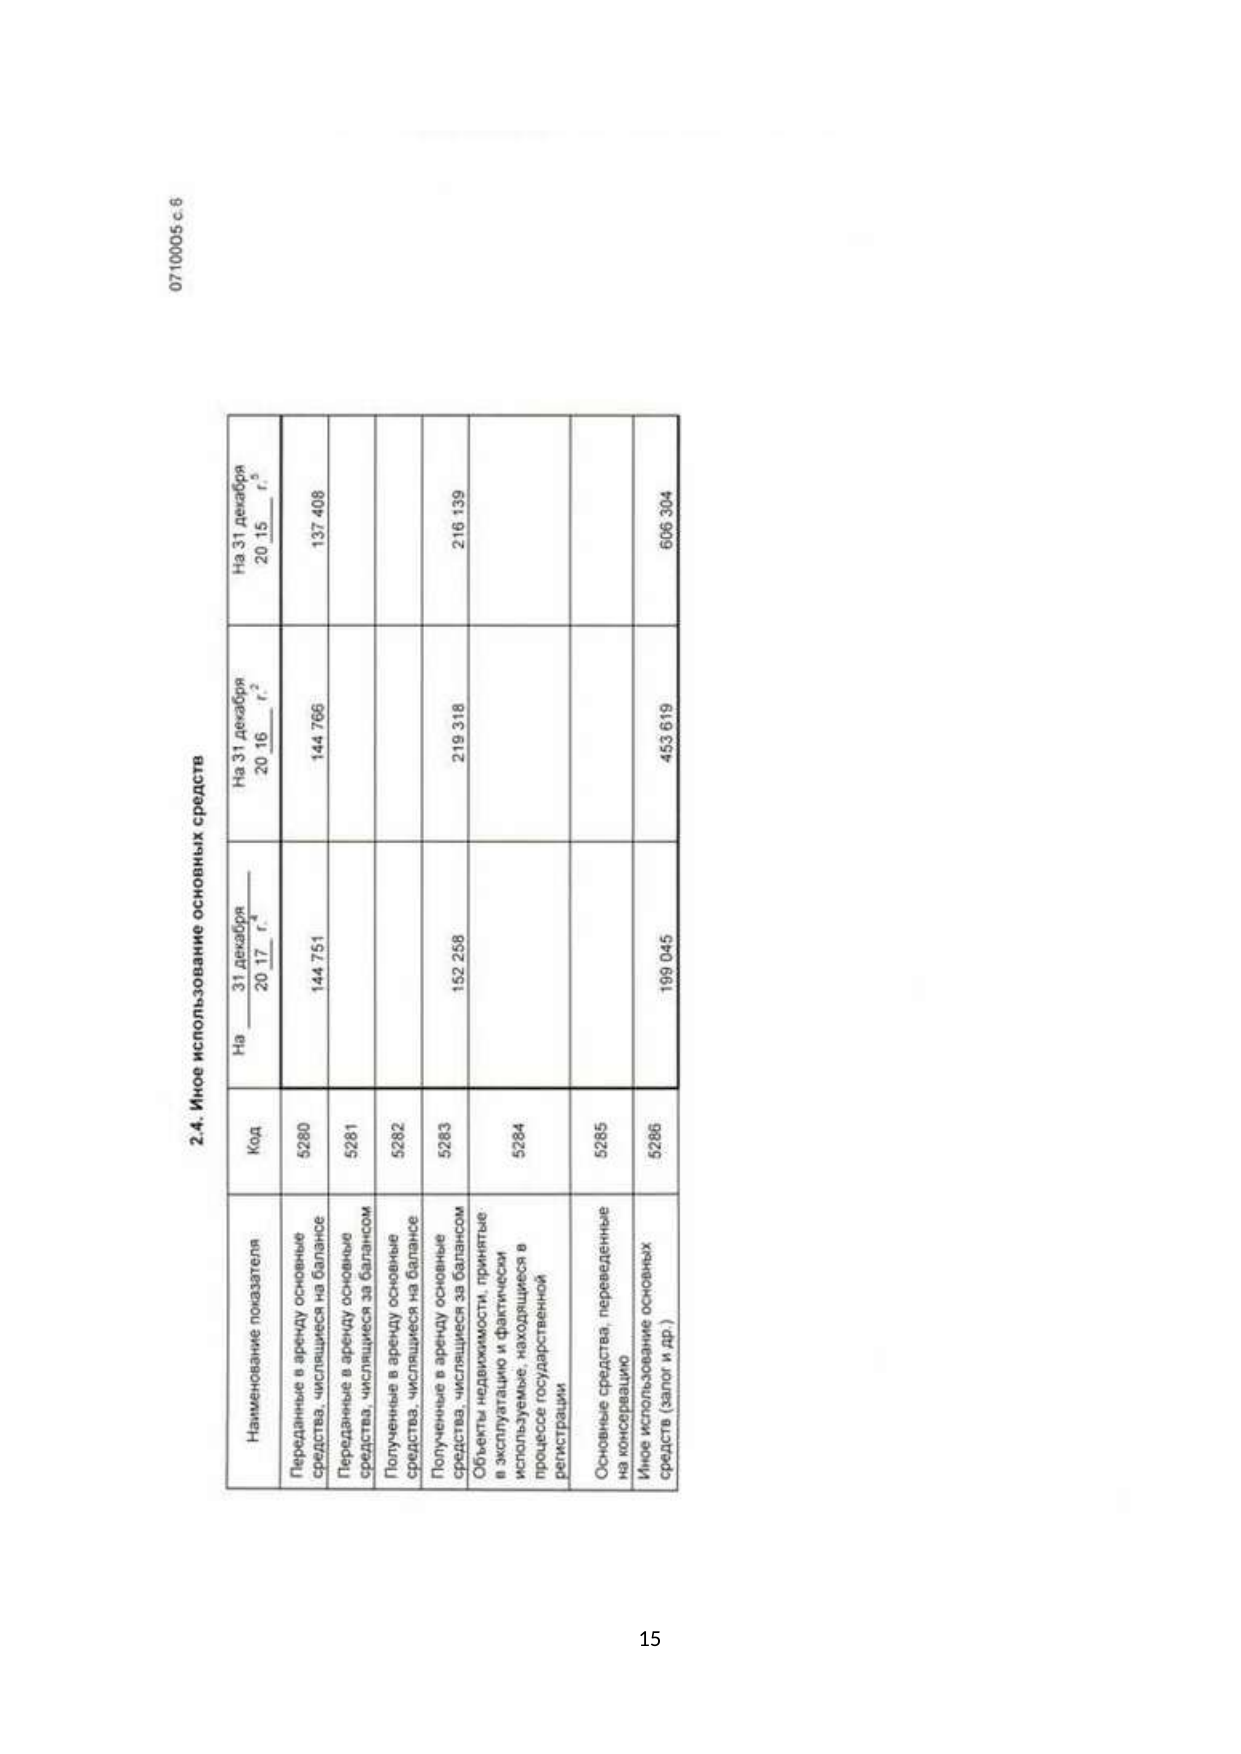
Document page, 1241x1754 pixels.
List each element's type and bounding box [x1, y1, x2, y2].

picture [118, 118, 1159, 1589]
